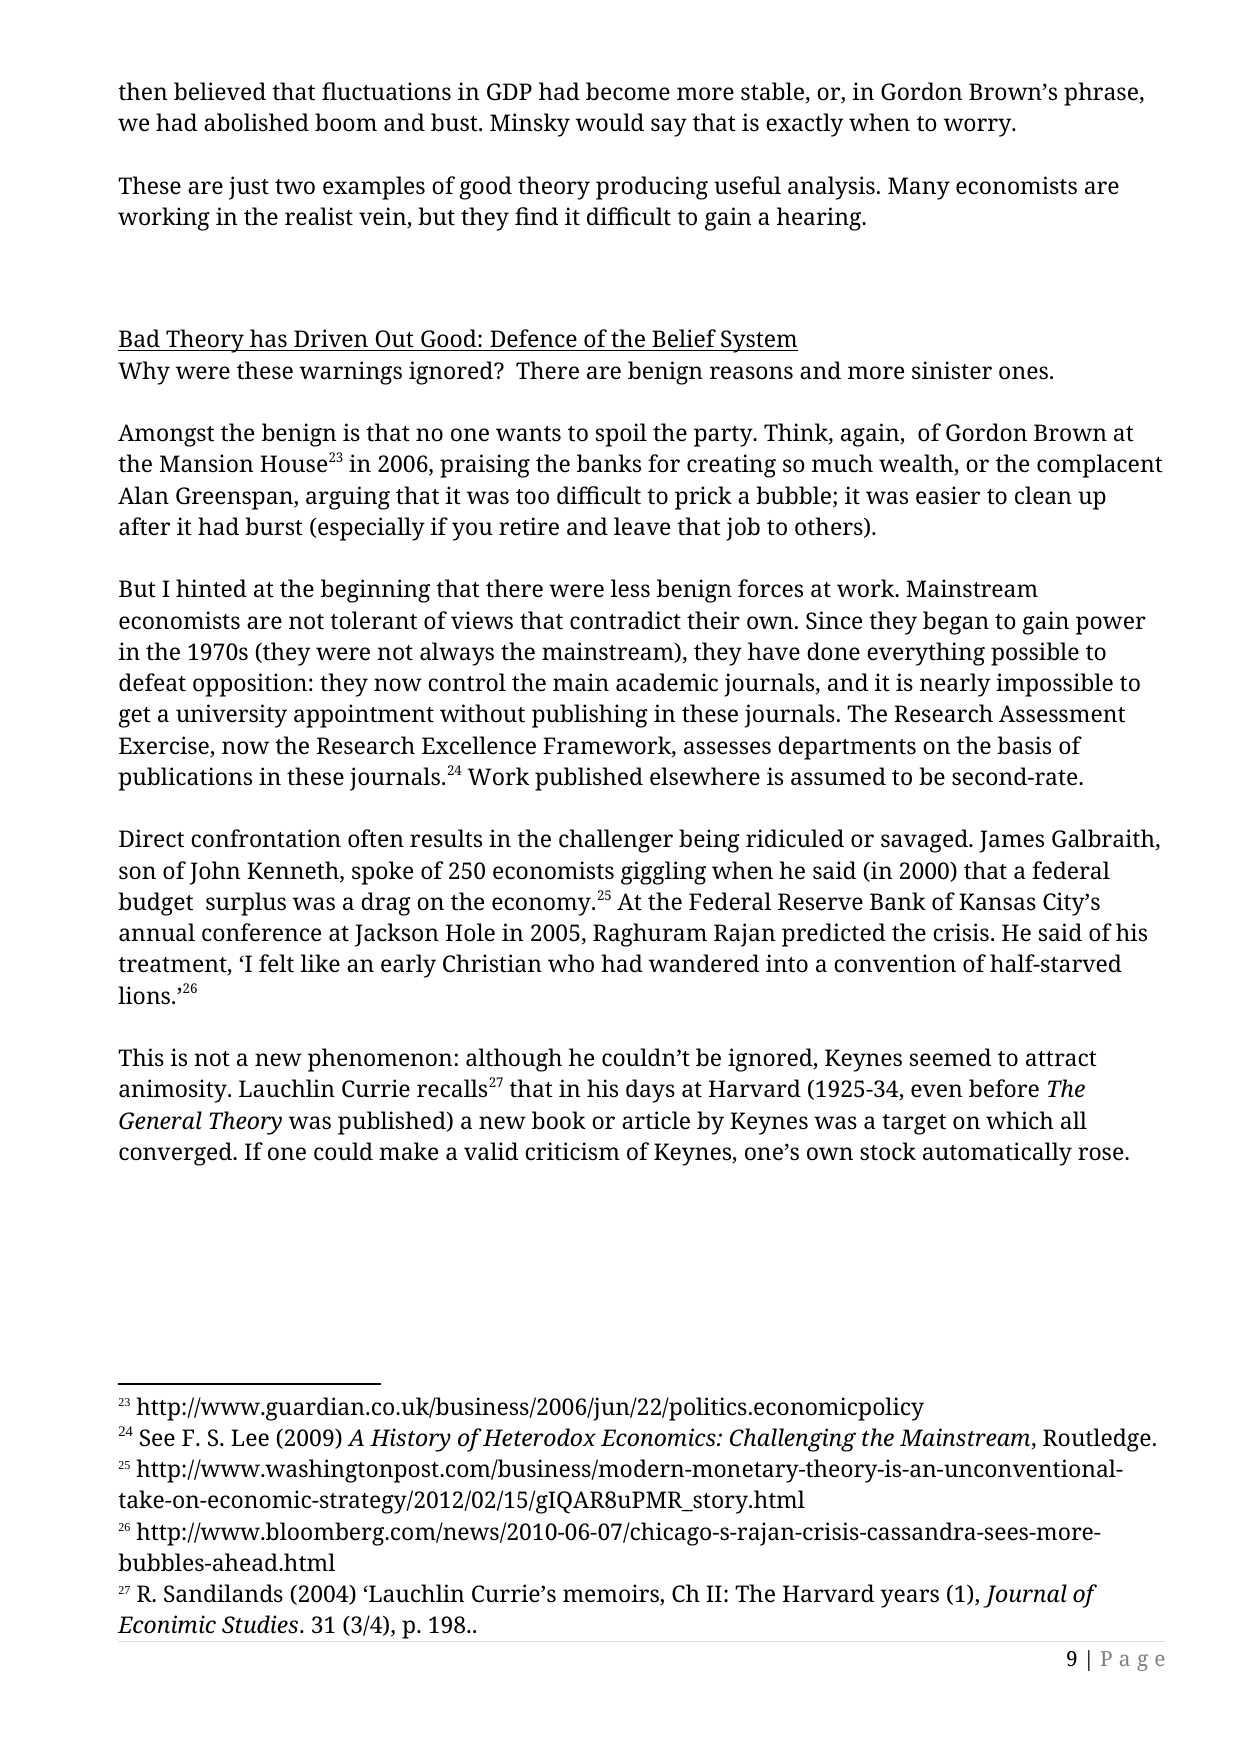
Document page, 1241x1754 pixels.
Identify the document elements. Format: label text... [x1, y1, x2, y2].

text Amongst the benign is that no one wants to spoil the party. Think, again, of Gordon Brown at the Mansion House in 2006, praising the banks for creating so much wealth, or the complacent Alan Greenspan, arguing that it was too difficult to prick a bubble; it was easier to clean up after it had burst (especially if you retire and leave that job to others). [118, 417, 1165, 542]
text These are just two examples of good theory producing useful analysis. Many economists are working in the realist vein, but they find it difficult to gain a hearing. [118, 169, 1165, 232]
text Why were these warnings ignored? There are benign reasons and more sinister ones. [118, 354, 1165, 386]
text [118, 76, 1165, 138]
text This is not a new phenomenon: although he couldn’t be ignored, Keynes seemed to attract animosity. Lauchlin Currie recalls that in his days at Harvard (1925-34, even before The General Theory was published) a new book or article by Keynes was a target on which all converged. If one could make a valid criticism of Keynes, one’s own stock automatically rose. [118, 1042, 1165, 1167]
text Direct confrontation often results in the challenger being ridiculed or savaged. James Galbraith, son of John Kenneth, spoke of 250 economists giggling when he said (in 2000) that a federal budget surplus was a drag on the economy. At the Federal Reserve Bank of Kansas City’s annual conference at Jackson Hole in 2005, Raghuram Rajan predicted the crisis. He said of his treatment, ‘I felt like an early Christian who had wandered into a convention of half-starved lions.’ [118, 823, 1165, 1011]
text But I hinted at the beginning that there were less benign forces at work. Mainstream economists are not tolerant of views that contradict their own. Since they began to gain power in the 1970s (they were not always the mainstream), they have done everything possible to defeat opposition: they now control the main academic journals, and it is nearly impossible to get a university appointment without publishing in these journals. The Research Assessment Exercise, now the Research Excellence Framework, assesses departments on the basis of publications in these journals. Work published elsewhere is assumed to be second-rate. [118, 573, 1165, 792]
text Bad Theory has Driven Out Good: Defence of the Belief System [118, 323, 1165, 354]
